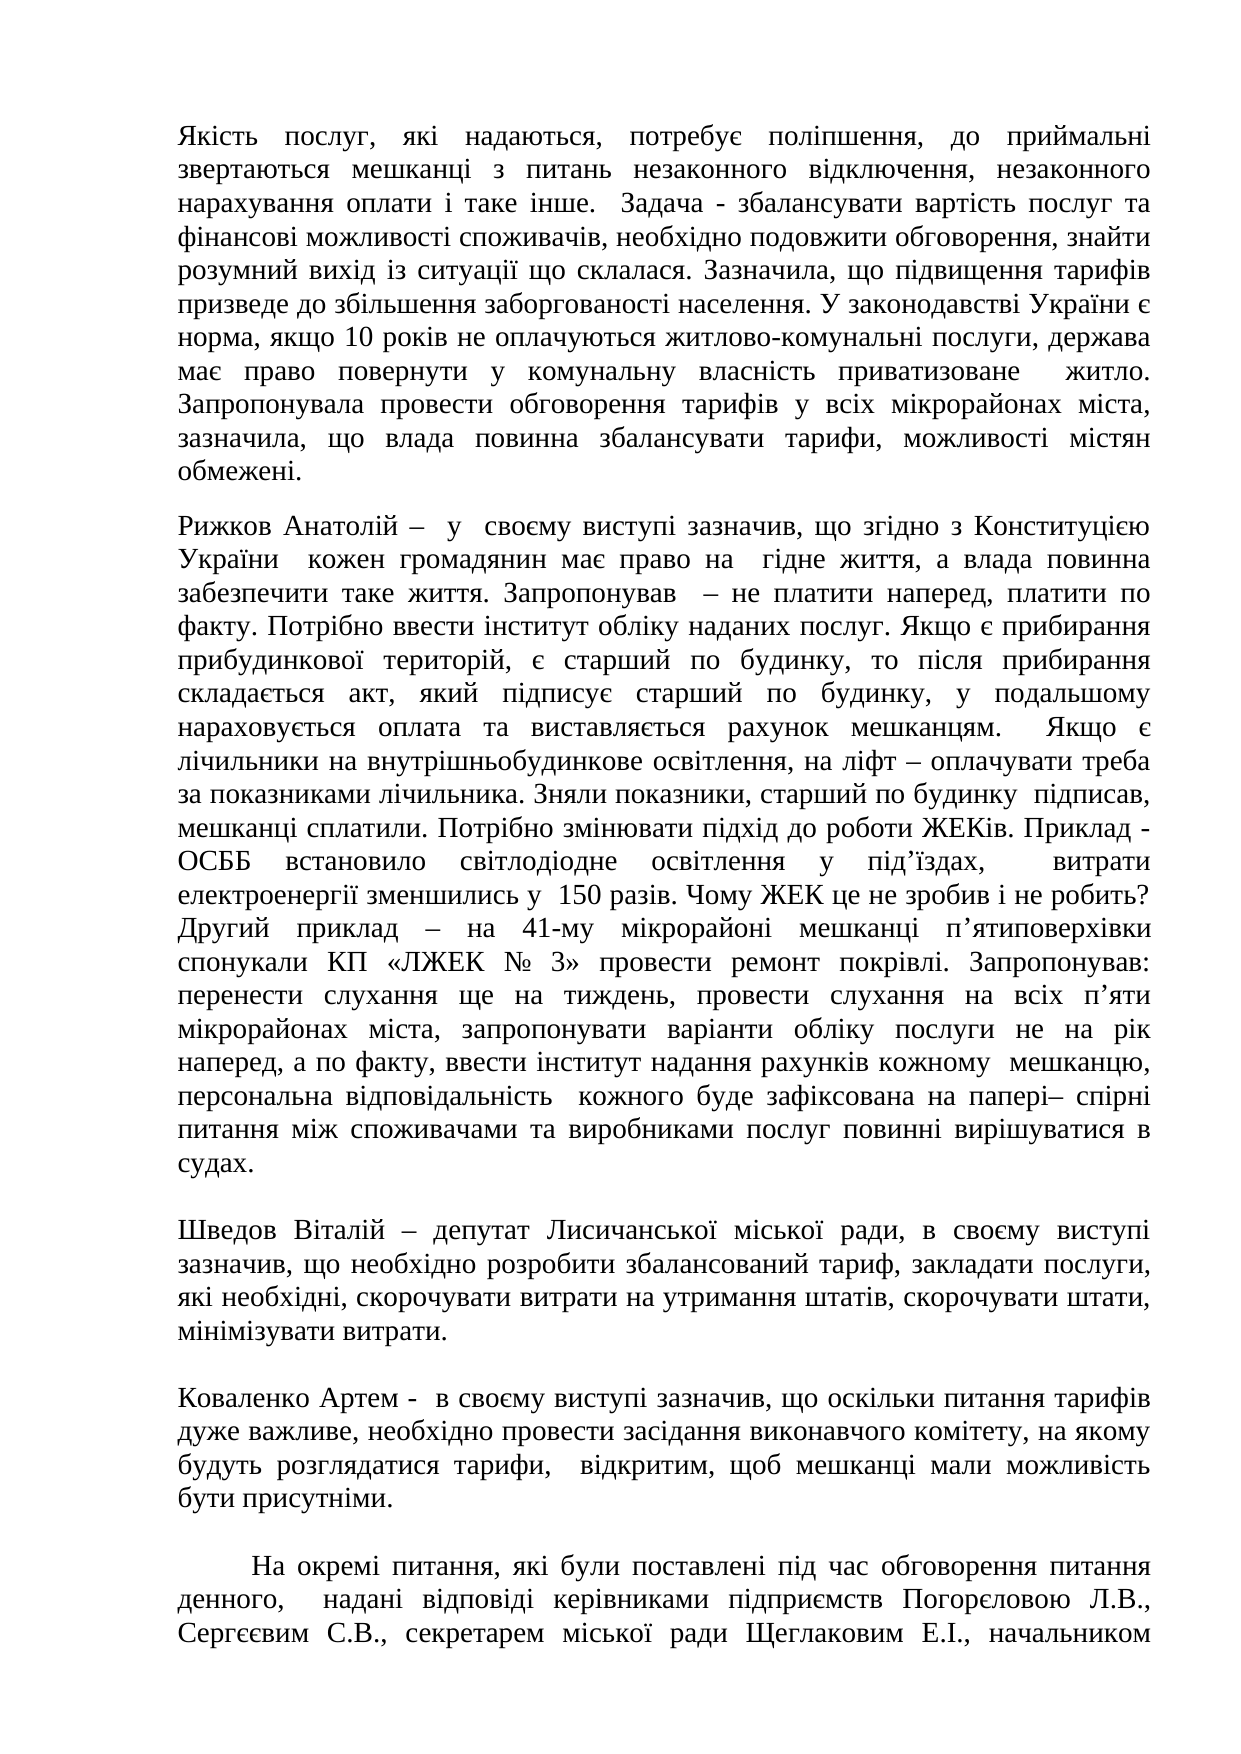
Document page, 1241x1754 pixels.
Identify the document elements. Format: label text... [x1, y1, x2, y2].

text Рижков Анатолій – у своєму виступі зазначив, що згідно з Конституцією України кожен громадянин має право на гідне життя, а влада повинна забезпечити таке життя. Запропонував – не платити наперед, платити по факту. Потрібно ввести інститут обліку наданих послуг. Якщо є прибирання прибудинкової територій, є старший по будинку, то після прибирання складається акт, який підписує старший по будинку, у подальшому нараховується оплата та виставляється рахунок мешканцям. Якщо є лічильники на внутрішньобудинкове освітлення, на ліфт – оплачувати треба за показниками лічильника. Зняли показники, старший по будинку підписав, мешканці сплатили. Потрібно змінювати підхід до роботи ЖЕКів. Приклад - ОСББ встановило світлодіодне освітлення у під’їздах, витрати електроенергії зменшились у 150 разів. Чому ЖЕК це не зробив і не робить? Другий приклад – на 41-му мікрорайоні мешканці п’ятиповерхівки спонукали КП «ЛЖЕК № 3» провести ремонт покрівлі. Запропонував: перенести слухання ще на тиждень, провести слухання на всіх п’яти мікрорайонах міста, запропонувати варіанти обліку послуги не на рік наперед, а по факту, ввести інститут надання рахунків кожному мешканцю, персональна відповідальність кожного буде зафіксована на папері– спірні питання між споживачами та виробниками послуг повинні вирішуватися в судах. [177, 508, 1152, 1179]
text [177, 118, 1152, 487]
text Коваленко Артем - в своєму виступі зазначив, що оскільки питання тарифів дуже важливе, необхідно провести засідання виконавчого комітету, на якому будуть розглядатися тарифи, відкритим, щоб мешканці мали можливість бути присутніми. [177, 1380, 1152, 1514]
text Шведов Віталій – депутат Лисичанської міської ради, в своєму виступі зазначив, що необхідно розробити збалансований тариф, закладати послуги, які необхідні, скорочувати витрати на утримання штатів, скорочувати штати, мінімізувати витрати. [177, 1212, 1152, 1346]
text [177, 1548, 1152, 1648]
